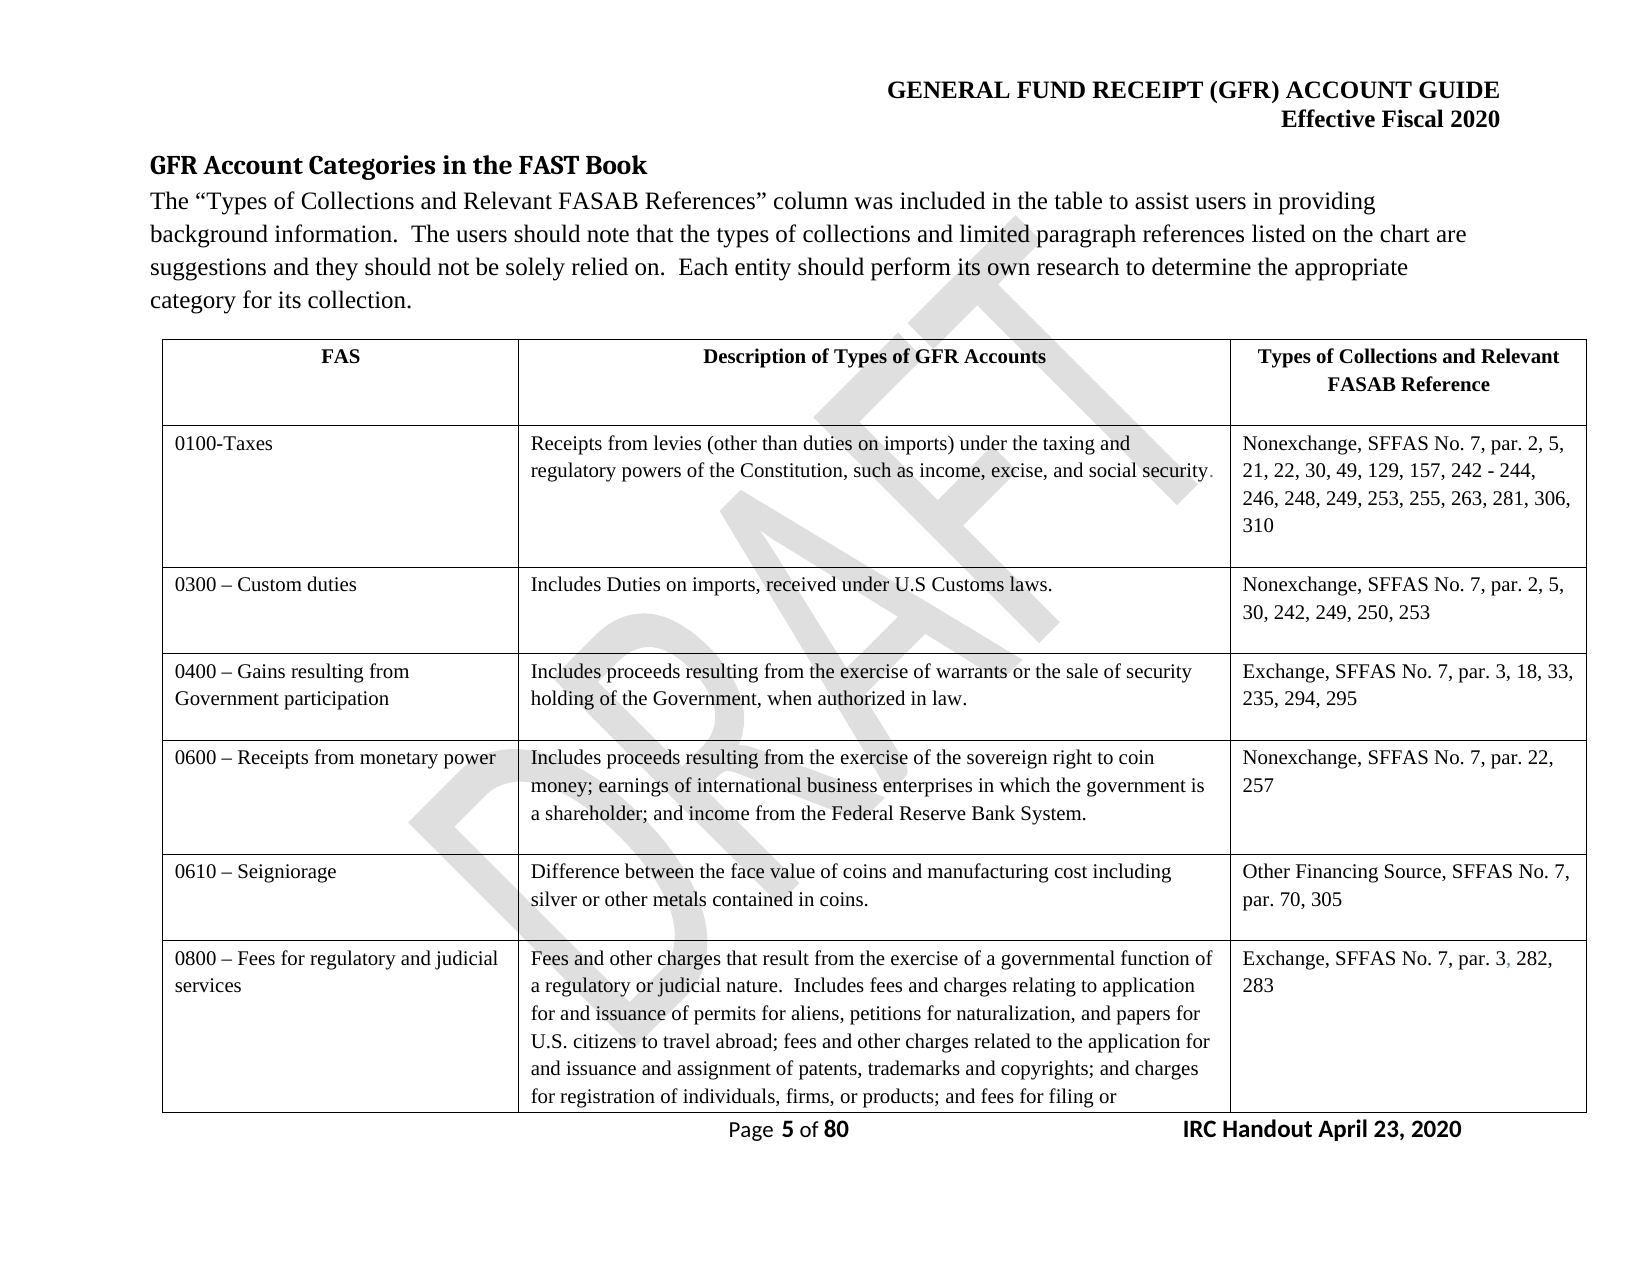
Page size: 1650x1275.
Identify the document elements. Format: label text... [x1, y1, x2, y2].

table_cell Includes proceeds resulting from the exercise of the sovereign right to coin money; earnings of international business enterprises in which the government is a shareholder; and income from the Federal Reserve Bank System. [519, 741, 1230, 854]
table_cell Includes proceeds resulting from the exercise of warrants or the sale of security holding of the Government, when authorized in law. [519, 654, 1230, 739]
table_cell 0300 – Custom duties [163, 568, 518, 653]
table_header Description of Types of GFR Accounts [519, 340, 1230, 425]
table_cell Exchange, SFFAS No. 7, par. 3, 18, 33, 235, 294, 295 [1231, 654, 1586, 739]
table_cell 0100-Taxes [163, 426, 518, 567]
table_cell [519, 941, 1230, 1112]
subtitle GFR Account Categories in the FAST Book [150, 150, 1500, 181]
table_cell 0610 – Seigniorage [163, 855, 518, 940]
table_cell Receipts from levies (other than duties on imports) under the taxing and regulatory powers of the Constitution, such as income, excise, and social security. [519, 426, 1230, 567]
table_cell Exchange, SFFAS No. 7, par. 3, 282, 283 [1231, 941, 1586, 1112]
table_cell 0400 – Gains resulting from Government participation [163, 654, 518, 739]
table_cell 0600 – Receipts from monetary power [163, 741, 518, 854]
text The “Types of Collections and Relevant FASAB References” column was included in the table to assist users in providing background information. The users should note that the types of collections and limited paragraph references listed on the chart are suggestions and they should not be solely relied on. Each entity should perform its own research to determine the appropriate category for its collection. [150, 186, 1500, 313]
table_header Types of Collections and Relevant FASAB Reference [1231, 340, 1586, 425]
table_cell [163, 941, 518, 1112]
table_cell Other Financing Source, SFFAS No. 7, par. 70, 305 [1231, 855, 1586, 940]
table_cell Nonexchange, SFFAS No. 7, par. 2, 5, 21, 22, 30, 49, 129, 157, 242 - 244, 246, 248, 249, 253, 255, 263, 281, 306, 310 [1231, 426, 1586, 567]
table_cell Nonexchange, SFFAS No. 7, par. 22, 257 [1231, 741, 1586, 854]
table_cell Nonexchange, SFFAS No. 7, par. 2, 5, 30, 242, 249, 250, 253 [1231, 568, 1586, 653]
table_cell Difference between the face value of coins and manufacturing cost including silver or other metals contained in coins. [519, 855, 1230, 940]
table_cell Includes Duties on imports, received under U.S Customs laws. [519, 568, 1230, 653]
table_header FAS [163, 340, 518, 425]
